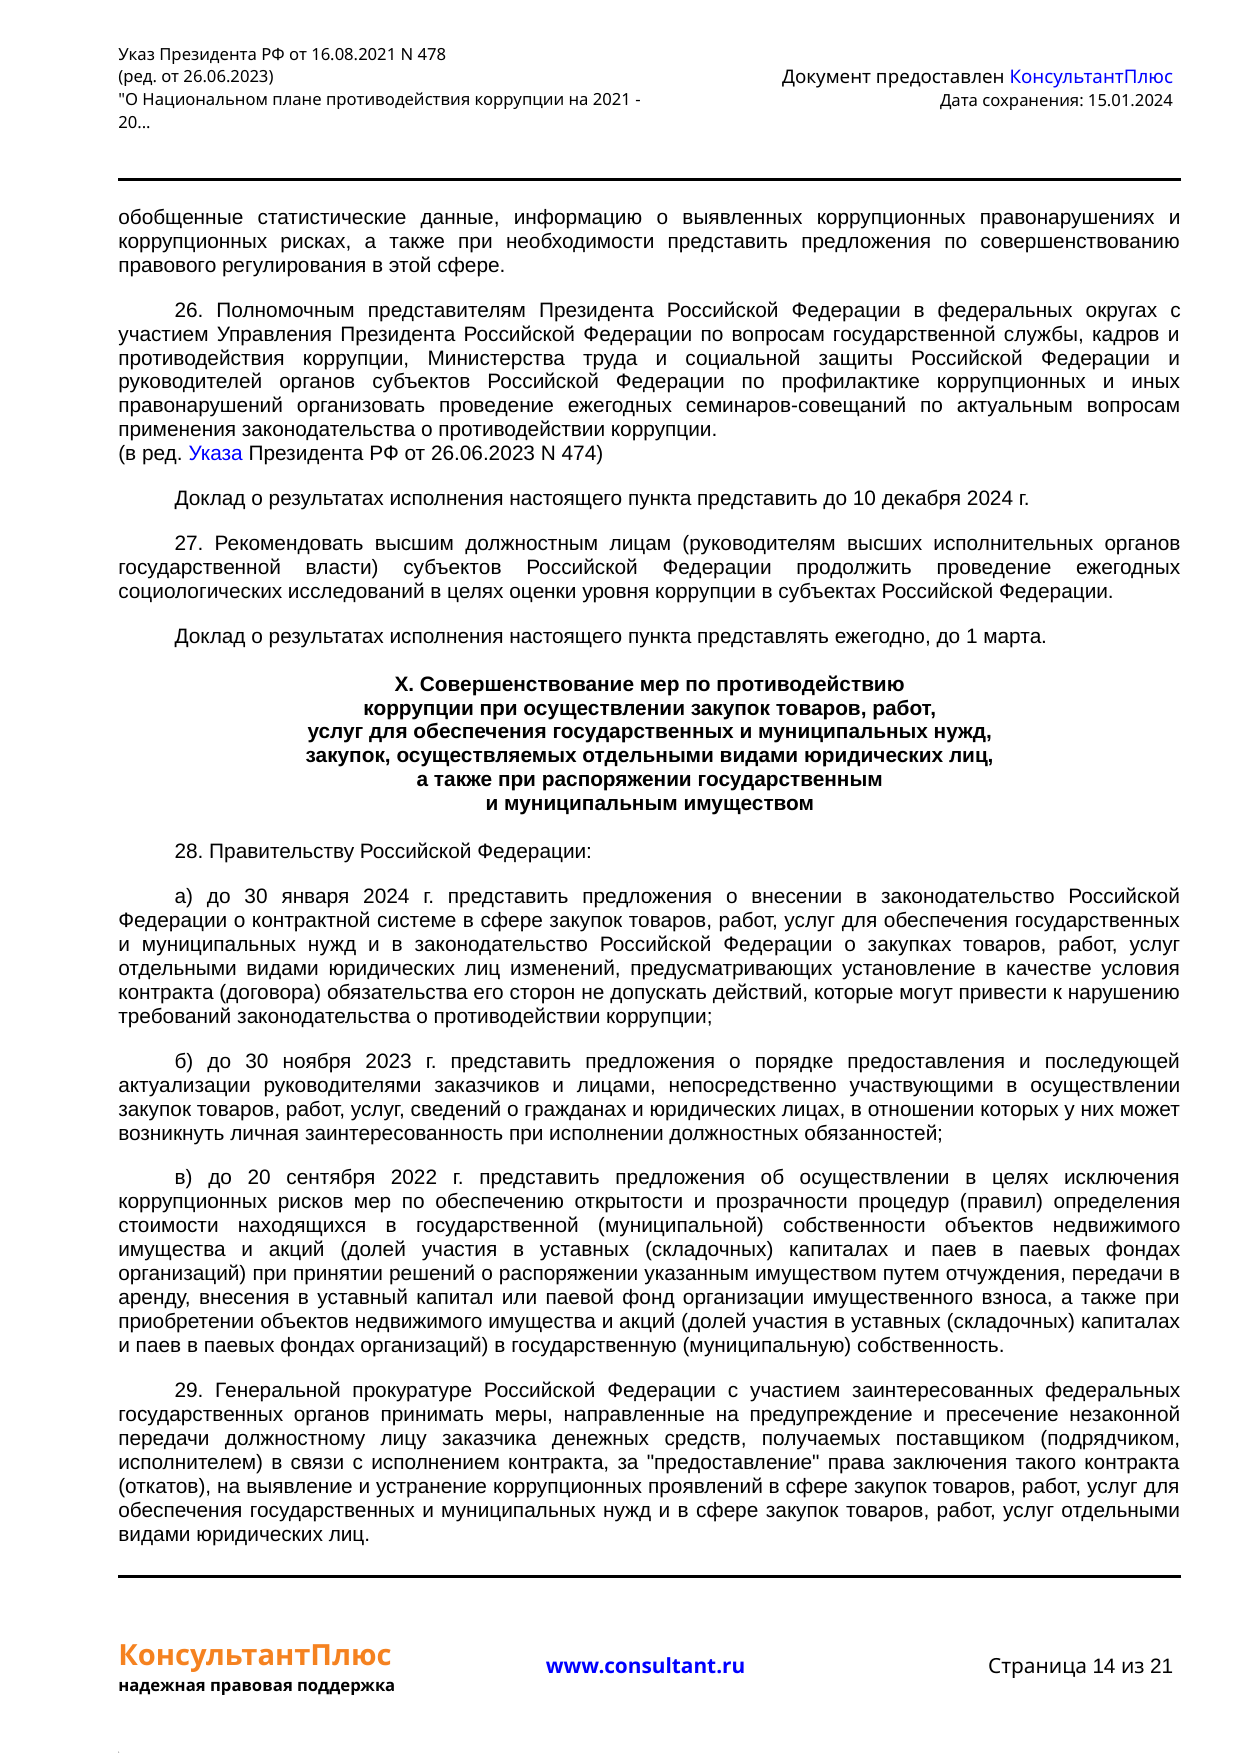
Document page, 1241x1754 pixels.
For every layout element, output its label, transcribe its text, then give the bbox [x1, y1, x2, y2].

title услуг для обеспечения государственных и муниципальных нужд, [118, 719, 1181, 743]
text а) до 30 января 2024 г. представить предложения о внесении в законодательство Российской Федерации о контрактной системе в сфере закупок товаров, работ, услуг для обеспечения государственных и муниципальных нужд и в законодательство Российской Федерации о закупках товаров, работ, услуг отдельными видами юридических лиц изменений, предусматривающих установление в качестве условия контракта (договора) обязательства его сторон не допускать действий, которые могут привести к нарушению требований законодательства о противодействии коррупции; [118, 884, 1181, 1028]
title X. Совершенствование мер по противодействию [118, 671, 1181, 695]
text Доклад о результатах исполнения настоящего пункта представлять ежегодно, до 1 марта. [118, 623, 1181, 647]
text б) до 30 ноября 2023 г. представить предложения о порядке предоставления и последующей актуализации руководителями заказчиков и лицами, непосредственно участвующими в осуществлении закупок товаров, работ, услуг, сведений о гражданах и юридических лицах, в отношении которых у них может возникнуть личная заинтересованность при исполнении должностных обязанностей; [118, 1048, 1181, 1144]
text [118, 205, 1181, 277]
text 27. Рекомендовать высшим должностным лицам (руководителям высших исполнительных органов государственной власти) субъектов Российской Федерации продолжить проведение ежегодных социологических исследований в целях оценки уровня коррупции в субъектах Российской Федерации. [118, 531, 1181, 603]
text (в ред. Указа Президента РФ от 26.06.2023 N 474) [118, 441, 1181, 465]
text в) до 20 сентября 2022 г. представить предложения об осуществлении в целях исключения коррупционных рисков мер по обеспечению открытости и прозрачности процедур (правил) определения стоимости находящихся в государственной (муниципальной) собственности объектов недвижимого имущества и акций (долей участия в уставных (складочных) капиталах и паев в паевых фондах организаций) при принятии решений о распоряжении указанным имуществом путем отчуждения, передачи в аренду, внесения в уставный капитал или паевой фонд организации имущественного взноса, а также при приобретении объектов недвижимого имущества и акций (долей участия в уставных (складочных) капиталах и паев в паевых фондах организаций) в государственную (муниципальную) собственность. [118, 1165, 1181, 1357]
title и муниципальным имуществом [118, 791, 1181, 815]
text 26. Полномочным представителям Президента Российской Федерации в федеральных округах с участием Управления Президента Российской Федерации по вопросам государственной службы, кадров и противодействия коррупции, Министерства труда и социальной защиты Российской Федерации и руководителей органов субъектов Российской Федерации по профилактике коррупционных и иных правонарушений организовать проведение ежегодных семинаров-совещаний по актуальным вопросам применения законодательства о противодействии коррупции. [118, 297, 1181, 441]
text 28. Правительству Российской Федерации: [118, 839, 1181, 863]
title коррупции при осуществлении закупок товаров, работ, [118, 695, 1181, 719]
title а также при распоряжении государственным [118, 767, 1181, 791]
text 29. Генеральной прокуратуре Российской Федерации с участием заинтересованных федеральных государственных органов принимать меры, направленные на предупреждение и пресечение незаконной передачи должностному лицу заказчика денежных средств, получаемых поставщиком (подрядчиком, исполнителем) в связи с исполнением контракта, за "предоставление" права заключения такого контракта (откатов), на выявление и устранение коррупционных проявлений в сфере закупок товаров, работ, услуг для обеспечения государственных и муниципальных нужд и в сфере закупок товаров, работ, услуг отдельными видами юридических лиц. [118, 1378, 1181, 1545]
title закупок, осуществляемых отдельными видами юридических лиц, [118, 743, 1181, 767]
text Доклад о результатах исполнения настоящего пункта представить до 10 декабря 2024 г. [118, 486, 1181, 510]
